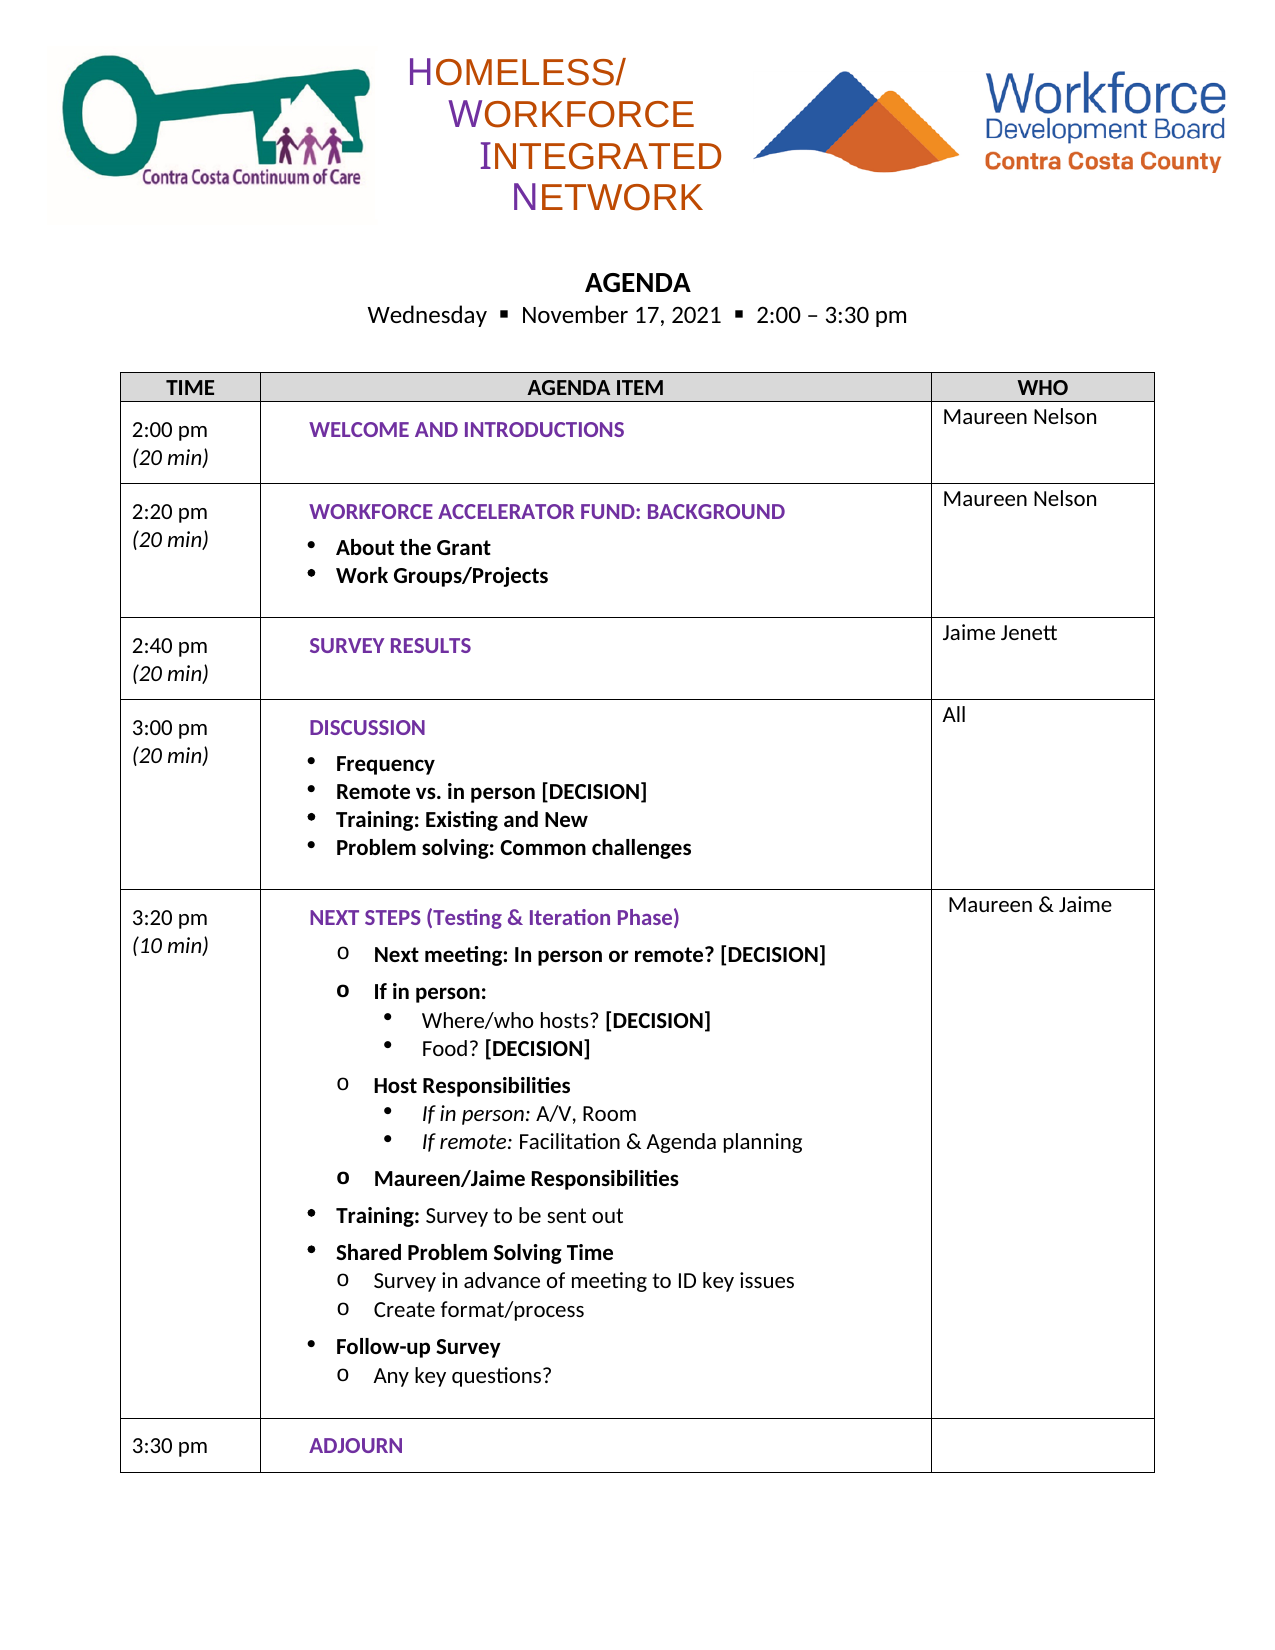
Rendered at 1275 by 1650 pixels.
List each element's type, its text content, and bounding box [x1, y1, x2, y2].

table_cell 3:30 pm [121, 1419, 260, 1472]
table_header WHO [932, 373, 1154, 401]
table_cell 2:20 pm (20 min) [121, 484, 260, 617]
table_cell 2:40 pm (20 min) [121, 618, 260, 699]
table_cell Maureen Nelson [932, 484, 1154, 617]
table_cell 3:20 pm (10 min) [121, 890, 260, 1417]
table_cell WELCOME AND INTRODUCTIONS [261, 402, 931, 483]
table_cell SURVEY RESULTS [261, 618, 931, 699]
table_header TIME [121, 373, 260, 401]
table_cell Jaime Jenett [932, 618, 1154, 699]
picture [46, 46, 378, 225]
text AGENDA Wednesday November 17, 2021 2:00 – 3:30 pm [150, 264, 1125, 330]
table_cell All [932, 700, 1154, 889]
table_cell 3:00 pm (20 min) [121, 700, 260, 889]
table_cell DISCUSSION Frequency Remote vs. in person [DECISION] Training: Existing and New Problem solving: Common challenges [261, 700, 931, 889]
table_header AGENDA ITEM [261, 373, 931, 401]
table_cell WORKFORCE ACCELERATOR FUND: BACKGROUND About the Grant Work Groups/Projects [261, 484, 931, 617]
table_cell ADJOURN [261, 1419, 931, 1472]
table_cell [932, 1419, 1154, 1472]
picture [753, 71, 1226, 173]
table_cell Maureen Nelson [932, 402, 1154, 483]
table_cell NEXT STEPS (Testing & Iteration Phase) Next meeting: In person or remote? [DECISION] If in person: Where/who hosts? [DECISION] Food? [DECISION] Host Responsibilities If in person: A/V, Room If remote: Facilitation & Agenda planning Maureen/Jaime Responsibilities Training: Survey to be sent out Shared Problem Solving Time Survey in advance of meeting to ID key issues Create format/process Follow-up Survey Any key questions? [261, 890, 931, 1417]
table_cell Maureen & Jaime [932, 890, 1154, 1417]
table_cell 2:00 pm (20 min) [121, 402, 260, 483]
